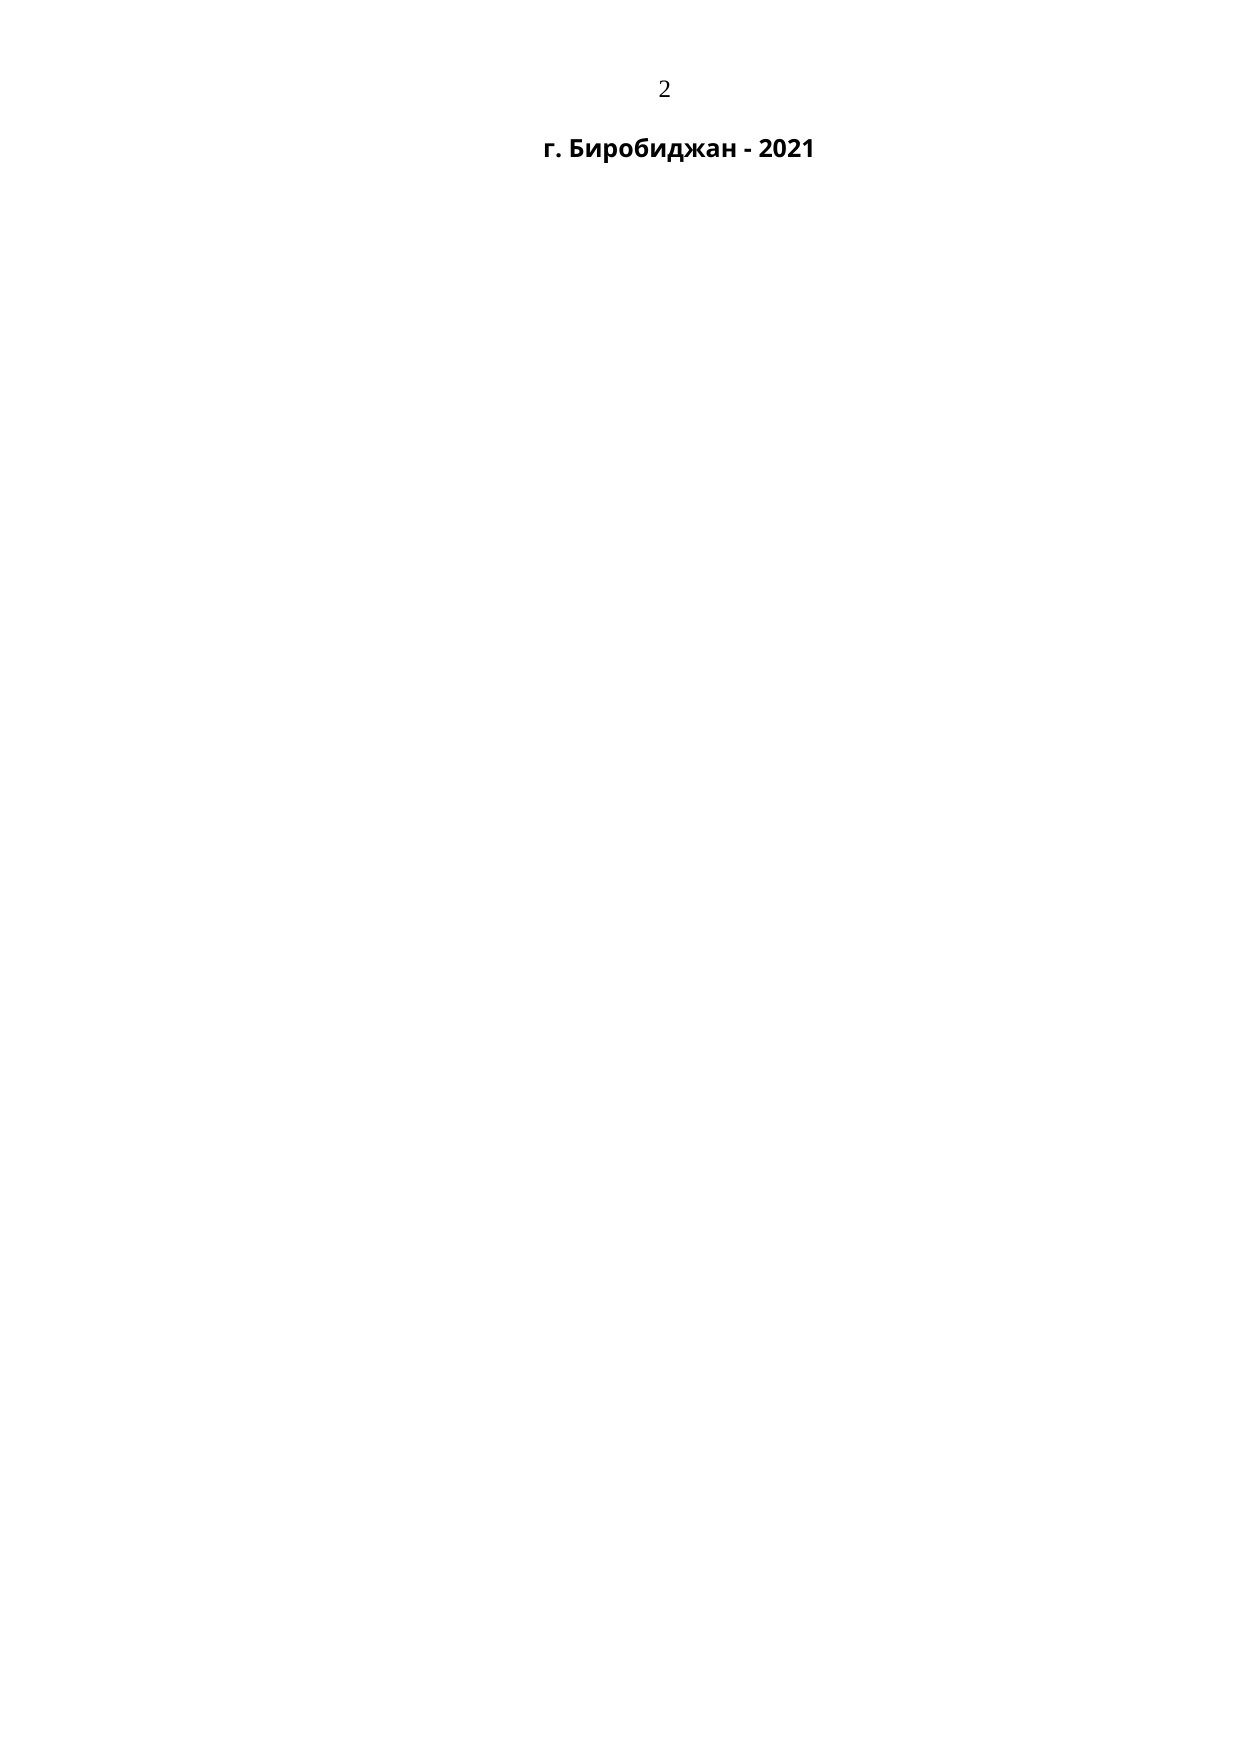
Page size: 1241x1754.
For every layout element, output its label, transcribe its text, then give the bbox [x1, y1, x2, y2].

text г. Биробиджан - 2021 [207, 131, 1152, 164]
